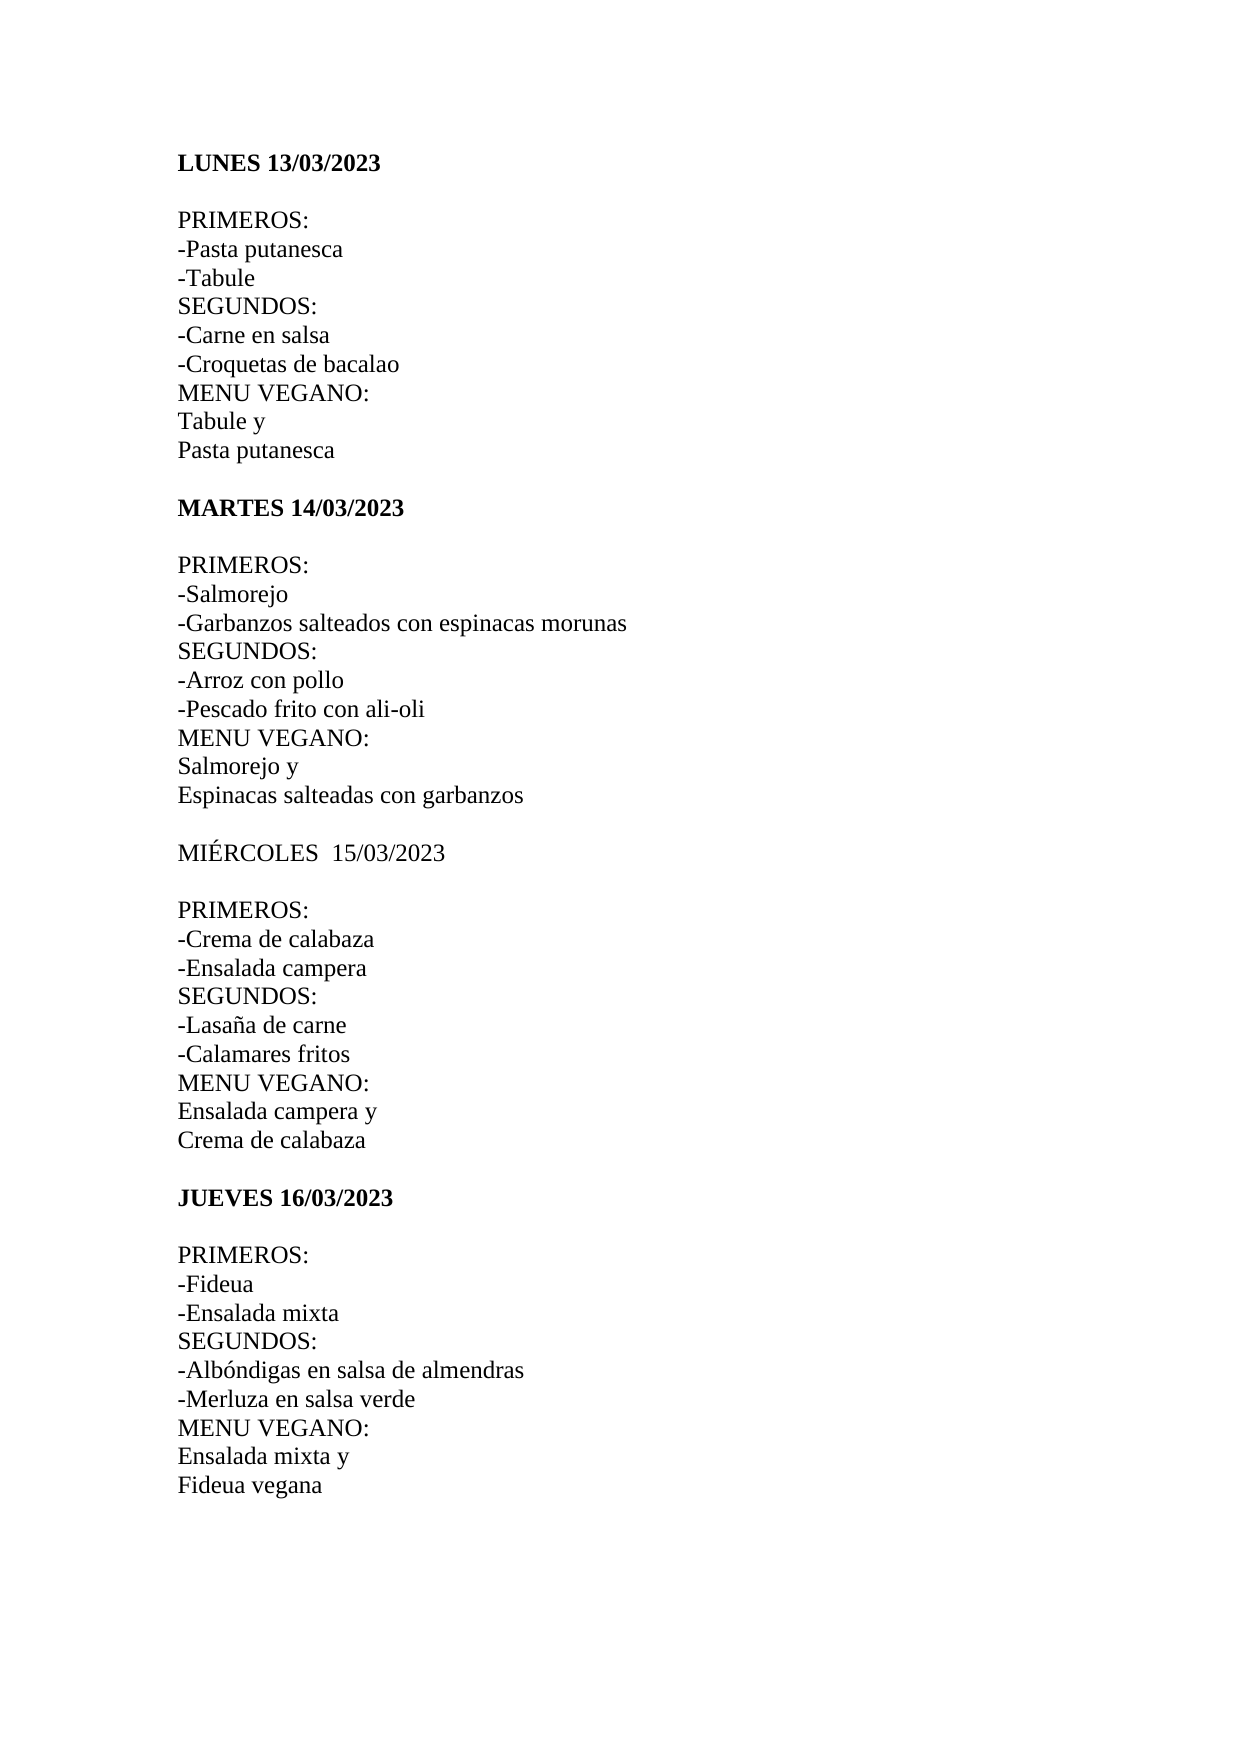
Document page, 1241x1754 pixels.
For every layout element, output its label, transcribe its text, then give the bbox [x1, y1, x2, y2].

text MENU VEGANO: [177, 1068, 1063, 1096]
text -Pasta putanesca [177, 234, 1063, 263]
text Fideua vegana [177, 1470, 1063, 1499]
text MARTES 14/03/2023 [177, 493, 1063, 521]
text -Croquetas de bacalao [177, 349, 1063, 378]
text -Fideua [177, 1269, 1063, 1298]
text -Salmorejo [177, 579, 1063, 608]
text PRIMEROS: [177, 895, 1063, 924]
text PRIMEROS: [177, 550, 1063, 579]
text -Merluza en salsa verde [177, 1384, 1063, 1413]
text MENU VEGANO: [177, 1413, 1063, 1441]
text -Calamares fritos [177, 1039, 1063, 1068]
text -Crema de calabaza [177, 924, 1063, 953]
text -Ensalada campera [177, 953, 1063, 981]
text -Albóndigas en salsa de almendras [177, 1355, 1063, 1384]
text Ensalada mixta y [177, 1441, 1063, 1470]
text -Arroz con pollo [177, 665, 1063, 694]
text -Lasaña de carne [177, 1010, 1063, 1039]
text MENU VEGANO: [177, 723, 1063, 751]
text Salmorejo y [177, 751, 1063, 780]
text JUEVES 16/03/2023 [177, 1183, 1063, 1211]
text MIÉRCOLES 15/03/2023 [177, 838, 1063, 866]
text SEGUNDOS: [177, 291, 1063, 320]
text -Tabule [177, 263, 1063, 291]
text -Garbanzos salteados con espinacas morunas [177, 608, 1063, 636]
text SEGUNDOS: [177, 1326, 1063, 1355]
text Crema de calabaza [177, 1125, 1063, 1154]
text -Pescado frito con ali-oli [177, 694, 1063, 723]
text LUNES 13/03/2023 [177, 148, 1063, 176]
text -Carne en salsa [177, 320, 1063, 349]
text PRIMEROS: [177, 1240, 1063, 1269]
text MENU VEGANO: [177, 378, 1063, 406]
text Tabule y [177, 406, 1063, 435]
text SEGUNDOS: [177, 636, 1063, 665]
text Pasta putanesca [177, 435, 1063, 464]
text PRIMEROS: [177, 205, 1063, 234]
text SEGUNDOS: [177, 981, 1063, 1010]
text Ensalada campera y [177, 1096, 1063, 1125]
text -Ensalada mixta [177, 1298, 1063, 1326]
text Espinacas salteadas con garbanzos [177, 780, 1063, 809]
